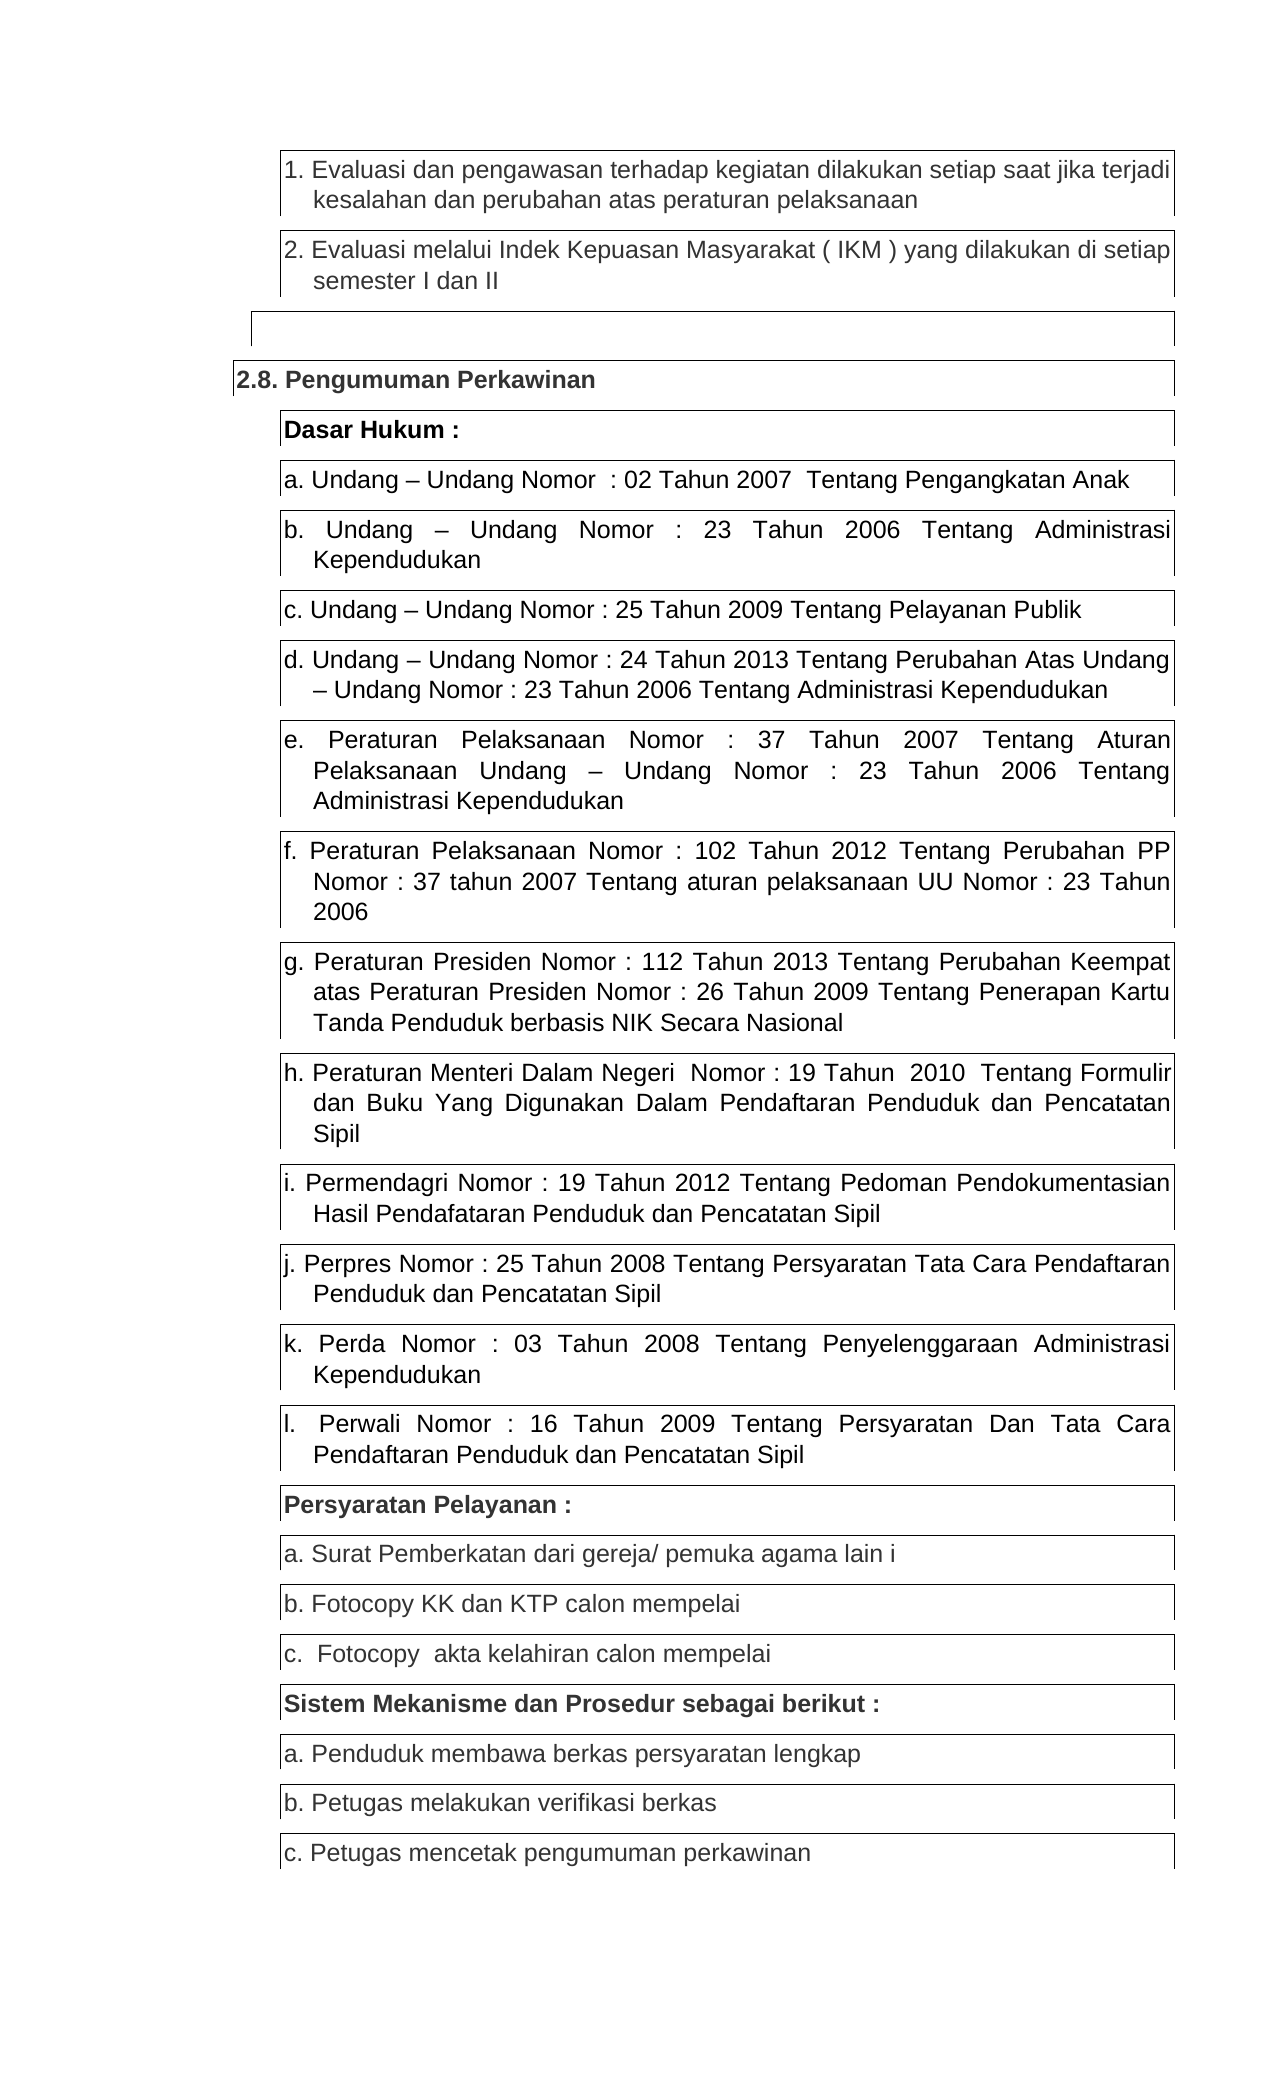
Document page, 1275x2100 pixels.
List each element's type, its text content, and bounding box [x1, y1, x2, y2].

text h. Peraturan Menteri Dalam Negeri Nomor : 19 Tahun 2010 Tentang Formulir dan Buku Yang Digunakan Dalam Pendaftaran Penduduk dan Pencatatan Sipil [281, 1054, 1174, 1149]
text a. Penduduk membawa berkas persyaratan lengkap [281, 1735, 1174, 1769]
text 2. Evaluasi melalui Indek Kepuasan Masyarakat ( IKM ) yang dilakukan di setiap semester I dan II [281, 231, 1174, 297]
text b. Petugas melakukan verifikasi berkas [281, 1785, 1174, 1819]
text k. Perda Nomor : 03 Tahun 2008 Tentang Penyelenggaraan Administrasi Kependudukan [281, 1325, 1174, 1390]
text Dasar Hukum : [281, 411, 1174, 446]
text 2.8. Pengumuman Perkawinan [234, 361, 1174, 396]
text 1. Evaluasi dan pengawasan terhadap kegiatan dilakukan setiap saat jika terjadi kesalahan dan perubahan atas peraturan pelaksanaan [281, 151, 1174, 216]
text g. Peraturan Presiden Nomor : 112 Tahun 2013 Tentang Perubahan Keempat atas Peraturan Presiden Nomor : 26 Tahun 2009 Tentang Penerapan Kartu Tanda Penduduk berbasis NIK Secara Nasional [281, 943, 1174, 1039]
text Persyaratan Pelayanan : [281, 1486, 1174, 1521]
text e. Peraturan Pelaksanaan Nomor : 37 Tahun 2007 Tentang Aturan Pelaksanaan Undang – Undang Nomor : 23 Tahun 2006 Tentang Administrasi Kependudukan [281, 721, 1174, 817]
text d. Undang – Undang Nomor : 24 Tahun 2013 Tentang Perubahan Atas Undang – Undang Nomor : 23 Tahun 2006 Tentang Administrasi Kependudukan [281, 641, 1174, 706]
text l. Perwali Nomor : 16 Tahun 2009 Tentang Persyaratan Dan Tata Cara Pendaftaran Penduduk dan Pencatatan Sipil [281, 1406, 1174, 1471]
text b. Fotocopy KK dan KTP calon mempelai [281, 1585, 1174, 1620]
text f. Peraturan Pelaksanaan Nomor : 102 Tahun 2012 Tentang Perubahan PP Nomor : 37 tahun 2007 Tentang aturan pelaksanaan UU Nomor : 23 Tahun 2006 [281, 832, 1174, 928]
text j. Perpres Nomor : 25 Tahun 2008 Tentang Persyaratan Tata Cara Pendaftaran Penduduk dan Pencatatan Sipil [281, 1245, 1174, 1310]
text c. Fotocopy akta kelahiran calon mempelai [281, 1635, 1174, 1670]
text Sistem Mekanisme dan Prosedur sebagai berikut : [281, 1685, 1174, 1720]
text c. Undang – Undang Nomor : 25 Tahun 2009 Tentang Pelayanan Publik [281, 591, 1174, 626]
text b. Undang – Undang Nomor : 23 Tahun 2006 Tentang Administrasi Kependudukan [281, 511, 1174, 576]
text a. Surat Pemberkatan dari gereja/ pemuka agama lain i [281, 1536, 1174, 1570]
text a. Undang – Undang Nomor : 02 Tahun 2007 Tentang Pengangkatan Anak [281, 461, 1174, 496]
text c. Petugas mencetak pengumuman perkawinan [281, 1834, 1174, 1869]
text i. Permendagri Nomor : 19 Tahun 2012 Tentang Pedoman Pendokumentasian Hasil Pendafataran Penduduk dan Pencatatan Sipil [281, 1165, 1174, 1230]
